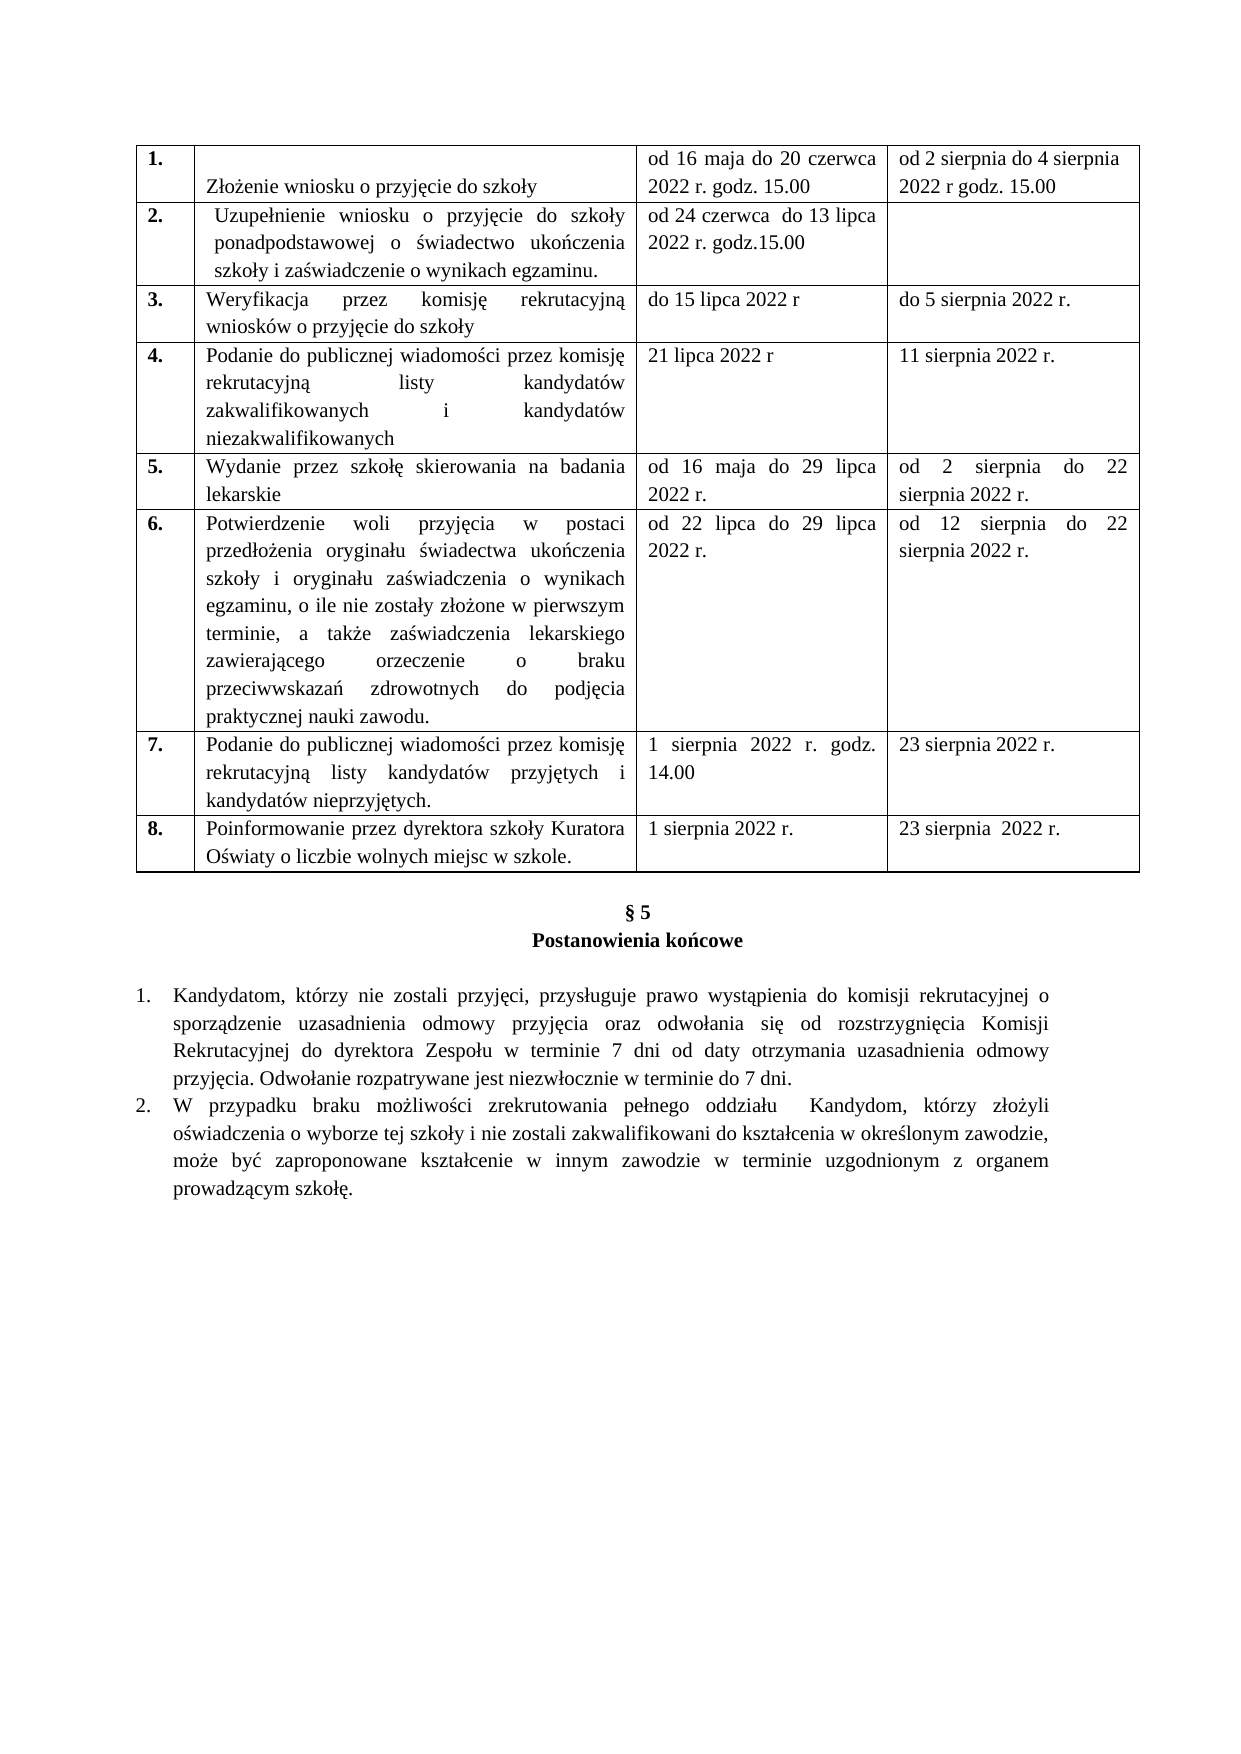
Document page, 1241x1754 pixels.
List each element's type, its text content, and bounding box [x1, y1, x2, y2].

table_cell 2. [137, 203, 194, 285]
table_cell Uzupełnienie wniosku o przyjęcie do szkoły ponadpodstawowej o świadectwo ukończenia szkoły i zaświadczenie o wynikach egzaminu. [195, 203, 636, 285]
table_cell od 16 maja do 20 czerwca 2022 r. godz. 15.00 [637, 146, 887, 202]
table_cell Wydanie przez szkołę skierowania na badania lekarskie [195, 454, 636, 509]
table_cell od 22 lipca do 29 lipca 2022 r. [637, 510, 887, 731]
table_cell Złożenie wniosku o przyjęcie do szkoły [195, 146, 636, 202]
table_cell 4. [137, 343, 194, 453]
table_cell od 2 sierpnia do 22 sierpnia 2022 r. [888, 454, 1139, 509]
table_cell Podanie do publicznej wiadomości przez komisję rekrutacyjną listy kandydatów zakwalifikowanych i kandydatów niezakwalifikowanych [195, 343, 636, 453]
table_cell do 15 lipca 2022 r [637, 286, 887, 342]
table_cell 11 sierpnia 2022 r. [888, 343, 1139, 453]
table_cell [888, 203, 1139, 285]
table_cell 3. [137, 286, 194, 342]
table_cell Podanie do publicznej wiadomości przez komisję rekrutacyjną listy kandydatów przyjętych i kandydatów nieprzyjętych. [195, 732, 636, 815]
table_cell od 2 sierpnia do 4 sierpnia 2022 r godz. 15.00 [888, 146, 1139, 202]
table_cell od 16 maja do 29 lipca 2022 r. [637, 454, 887, 509]
table_cell 1 sierpnia 2022 r. godz. 14.00 [637, 732, 887, 815]
table_cell Weryfikacja przez komisję rekrutacyjną wniosków o przyjęcie do szkoły [195, 286, 636, 342]
list Kandydatom, którzy nie zostali przyjęci, przysługuje prawo wystąpienia do komisji rekrutacyjnej o sporządzenie uzasadnienia odmowy przyjęcia oraz odwołania się od rozstrzygnięcia Komisji Rekrutacyjnej do dyrektora Zespołu w terminie 7 dni od daty otrzymania uzasadnienia odmowy przyjęcia. Odwołanie rozpatrywane jest niezwłocznie w terminie do 7 dni. [135, 983, 1050, 1090]
table_cell 23 sierpnia 2022 r. [888, 732, 1139, 815]
table_cell 23 sierpnia 2022 r. [888, 816, 1139, 871]
list W przypadku braku możliwości zrekrutowania pełnego oddziału Kandydom, którzy złożyli oświadczenia o wyborze tej szkoły i nie zostali zakwalifikowani do kształcenia w określonym zawodzie, może być zaproponowane kształcenie w innym zawodzie w terminie uzgodnionym z organem prowadzącym szkołę. [135, 1093, 1050, 1200]
table_cell Potwierdzenie woli przyjęcia w postaci przedłożenia oryginału świadectwa ukończenia szkoły i oryginału zaświadczenia o wynikach egzaminu, o ile nie zostały złożone w pierwszym terminie, a także zaświadczenia lekarskiego zawierającego orzeczenie o braku przeciwwskazań zdrowotnych do podjęcia praktycznej nauki zawodu. [195, 510, 636, 731]
table_cell 1. [137, 146, 194, 202]
table_cell 5. [137, 454, 194, 509]
table_cell od 24 czerwca do 13 lipca 2022 r. godz.15.00 [637, 203, 887, 285]
table_cell 1 sierpnia 2022 r. [637, 816, 887, 871]
table_cell 6. [137, 510, 194, 731]
table_cell 21 lipca 2022 r [637, 343, 887, 453]
text § 5 [135, 900, 1139, 924]
table_cell do 5 sierpnia 2022 r. [888, 286, 1139, 342]
table_cell 7. [137, 732, 194, 815]
table_cell od 12 sierpnia do 22 sierpnia 2022 r. [888, 510, 1139, 731]
text Postanowienia końcowe [135, 928, 1139, 952]
table_cell Poinformowanie przez dyrektora szkoły Kuratora Oświaty o liczbie wolnych miejsc w szkole. [195, 816, 636, 871]
table_cell 8. [137, 816, 194, 871]
